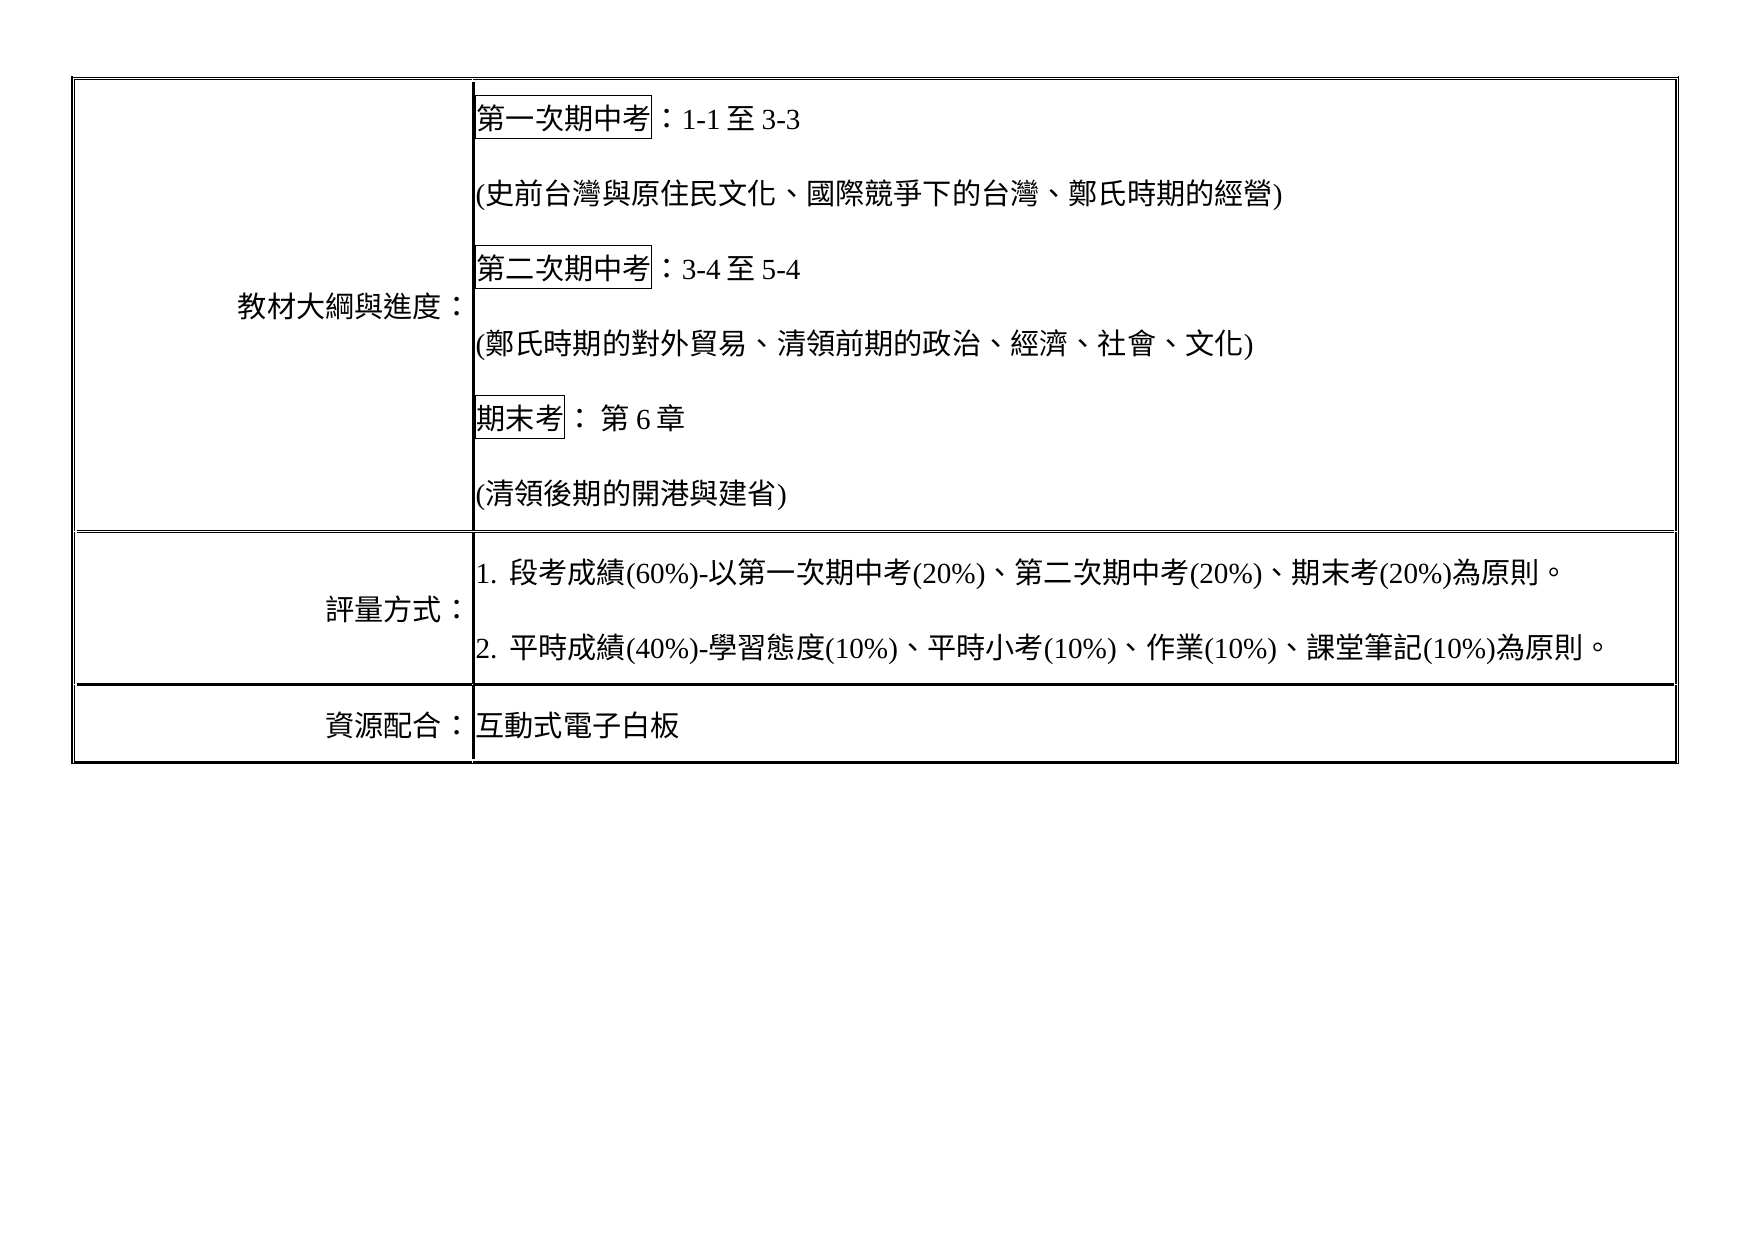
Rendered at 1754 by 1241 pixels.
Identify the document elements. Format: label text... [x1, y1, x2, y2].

table_cell 第一次期中考：1-1至3-3 (史前台灣與原住民文化、國際競爭下的台灣、鄭氏時期的經營) 第二次期中考：3-4至5-4 (鄭氏時期的對外貿易、清領前期的政治、經濟、社會、文化) 期末考： 第6章 (清領後期的開港與建省) [473, 80, 1675, 529]
table_cell 段考成績(60%)-以第一次期中考(20%)、第二次期中考(20%)、期末考(20%)為原則。 平時成績(40%)-學習態度(10%)、平時小考(10%)、作業(10%)、課堂筆記(10%)為原則。 [475, 530, 1676, 683]
table_cell 資源配合： [73, 683, 473, 761]
table_cell 教材大綱與進度： [75, 78, 473, 529]
table_cell 評量方式： [75, 530, 472, 683]
table_cell 互動式電子白板 [473, 683, 1677, 761]
